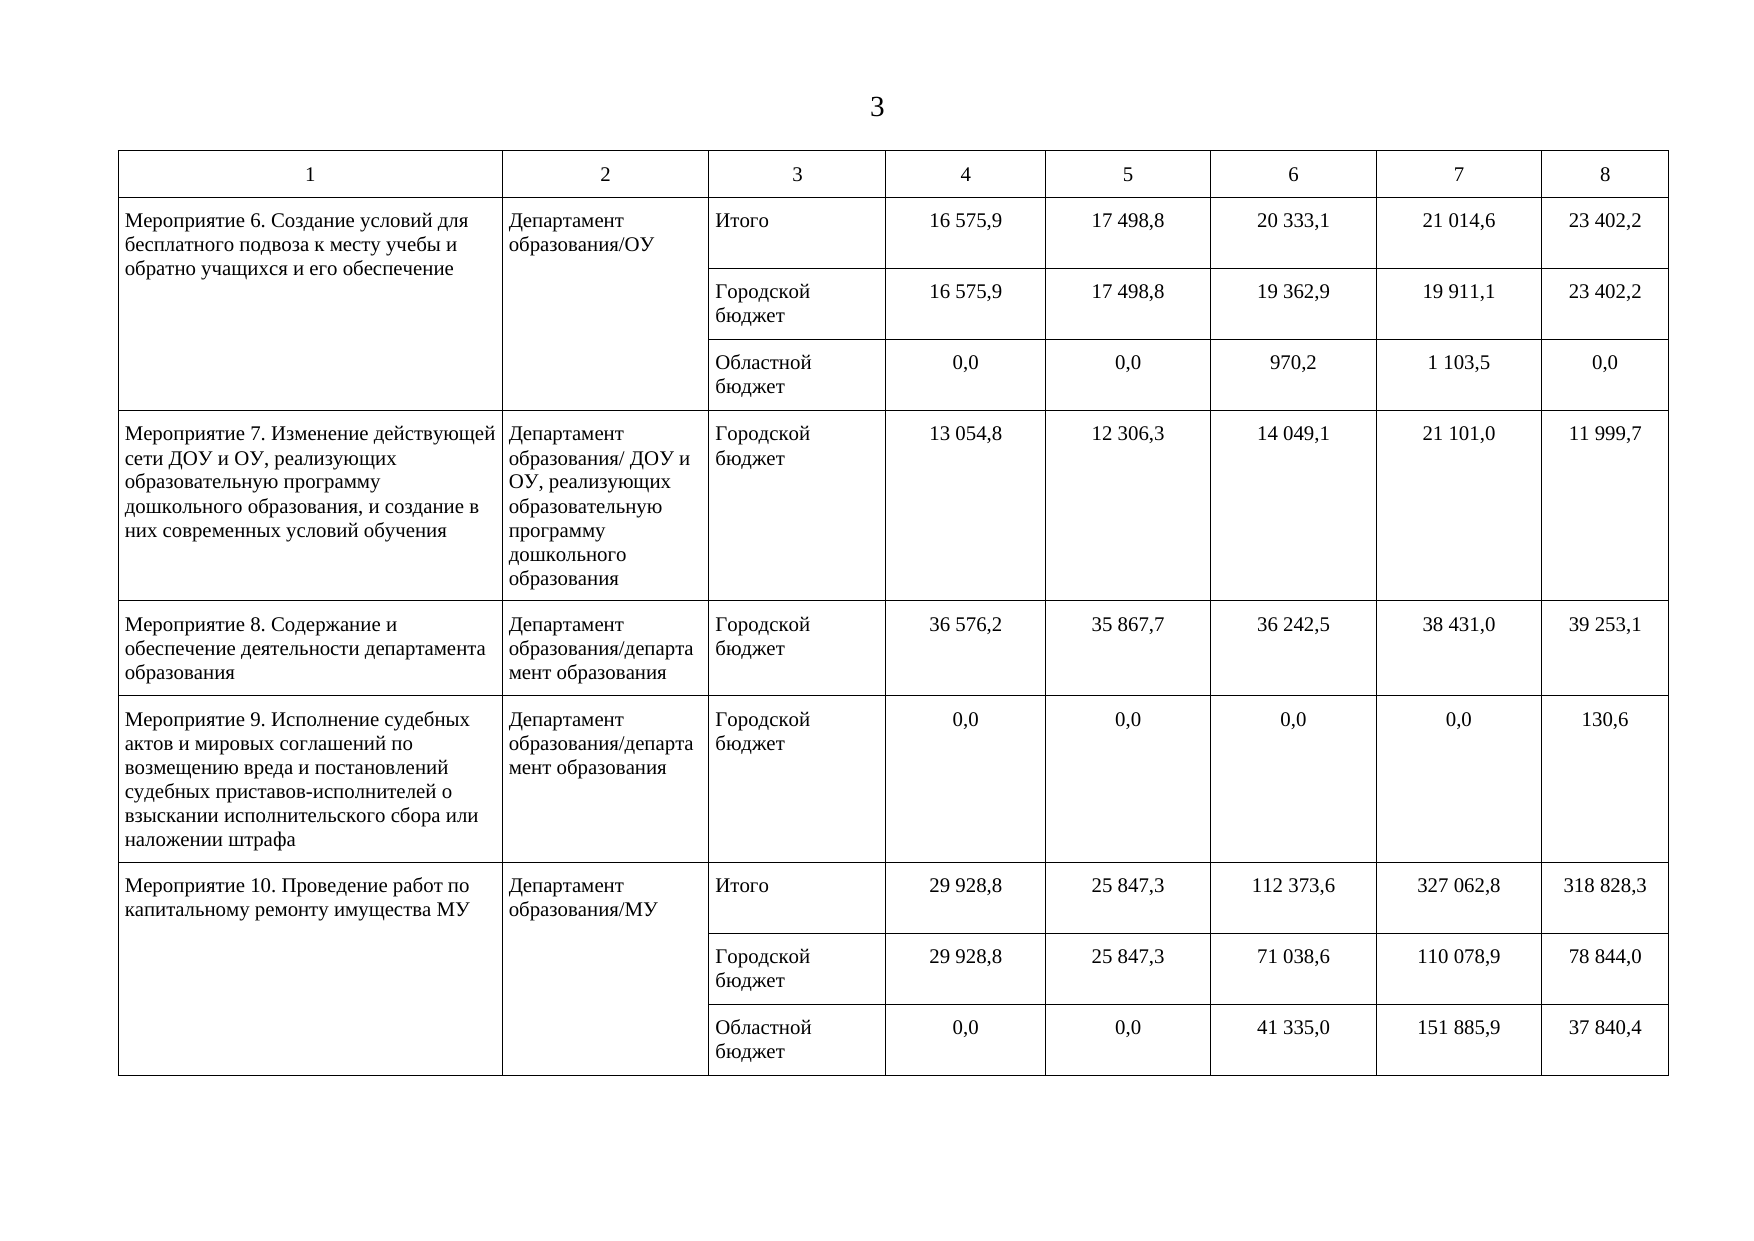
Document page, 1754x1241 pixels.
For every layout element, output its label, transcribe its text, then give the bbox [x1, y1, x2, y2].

table_cell 130,6 [1542, 696, 1668, 862]
table_cell 12 306,3 [1046, 411, 1210, 600]
table_header 3 [709, 151, 885, 197]
table_cell 25 847,3 [1046, 863, 1210, 933]
table_cell 318 828,3 [1542, 863, 1668, 933]
table_cell 16 575,9 [886, 269, 1045, 339]
table_cell 970,2 [1211, 340, 1376, 410]
table_cell Департамент образования/департамент образования [503, 696, 708, 862]
table_cell 0,0 [1046, 1005, 1210, 1075]
table_cell 1 103,5 [1377, 340, 1541, 410]
table_cell 29 928,8 [886, 863, 1045, 933]
table_header 4 [886, 151, 1045, 197]
table_cell Мероприятие 9. Исполнение судебных актов и мировых соглашений по возмещению вреда и постановлений судебных приставов-исполнителей о взыскании исполнительского сбора или наложении штрафа [119, 696, 502, 862]
table_cell 16 575,9 [886, 198, 1045, 268]
table_cell Городской бюджет [709, 696, 885, 862]
table_header 8 [1542, 151, 1668, 197]
table_cell 112 373,6 [1211, 863, 1376, 933]
table_cell 19 911,1 [1377, 269, 1541, 339]
table_cell 0,0 [1542, 340, 1668, 410]
table_cell Департамент образования/ОУ [503, 198, 708, 410]
table_cell Департамент образования/ ДОУ и ОУ, реализующих образовательную программу дошкольного образования [503, 411, 708, 600]
table_header 6 [1211, 151, 1376, 197]
table_cell 23 402,2 [1542, 269, 1668, 339]
table_cell Мероприятие 7. Изменение действующей сети ДОУ и ОУ, реализующих образовательную программу дошкольного образования, и создание в них современных условий обучения [119, 411, 502, 600]
table_cell 17 498,8 [1046, 269, 1210, 339]
table_cell Городской бюджет [709, 269, 885, 339]
table_cell 0,0 [886, 1005, 1045, 1075]
table_cell 20 333,1 [1211, 198, 1376, 268]
table_cell 71 038,6 [1211, 934, 1376, 1004]
table_cell 38 431,0 [1377, 601, 1541, 695]
table_cell 41 335,0 [1211, 1005, 1376, 1075]
table_cell Мероприятие 8. Содержание и обеспечение деятельности департамента образования [119, 601, 502, 695]
table_cell Городской бюджет [709, 411, 885, 600]
table_cell 35 867,7 [1046, 601, 1210, 695]
table_cell 21 014,6 [1377, 198, 1541, 268]
table_cell 17 498,8 [1046, 198, 1210, 268]
table_cell 0,0 [1377, 696, 1541, 862]
table_cell Областной бюджет [709, 340, 885, 410]
table_cell 110 078,9 [1377, 934, 1541, 1004]
table_cell 37 840,4 [1542, 1005, 1668, 1075]
table_cell Городской бюджет [709, 601, 885, 695]
table_cell Мероприятие 10. Проведение работ по капитальному ремонту имущества МУ [119, 863, 502, 1004]
table_cell 29 928,8 [886, 934, 1045, 1004]
table_cell 14 049,1 [1211, 411, 1376, 600]
table_cell Мероприятие 6. Создание условий для бесплатного подвоза к месту учебы и обратно учащихся и его обеспечение [119, 198, 502, 410]
table_header 5 [1046, 151, 1210, 197]
table_cell 36 242,5 [1211, 601, 1376, 695]
table_cell 0,0 [1046, 340, 1210, 410]
table_header 7 [1377, 151, 1541, 197]
table_cell [119, 1004, 502, 1075]
table_cell 23 402,2 [1542, 198, 1668, 268]
table_cell 36 576,2 [886, 601, 1045, 695]
table_cell Итого [709, 863, 885, 933]
table_cell 21 101,0 [1377, 411, 1541, 600]
table_cell 0,0 [1046, 696, 1210, 862]
table_cell Итого [709, 198, 885, 268]
table_cell 151 885,9 [1377, 1005, 1541, 1075]
table_cell Областной бюджет [709, 1005, 885, 1075]
table_cell 0,0 [886, 696, 1045, 862]
table_cell 327 062,8 [1377, 863, 1541, 933]
table_cell Городской бюджет [709, 934, 885, 1004]
table_cell Департамент образования/департамент образования [503, 601, 708, 695]
table_header 1 [119, 151, 502, 197]
table_cell 78 844,0 [1542, 934, 1668, 1004]
table_cell 19 362,9 [1211, 269, 1376, 339]
table_cell Департамент образования/МУ [503, 863, 708, 1004]
table_cell 11 999,7 [1542, 411, 1668, 600]
table_cell 25 847,3 [1046, 934, 1210, 1004]
table_cell 0,0 [886, 340, 1045, 410]
table_cell 39 253,1 [1542, 601, 1668, 695]
table_cell [503, 1004, 708, 1075]
table_header 2 [503, 151, 708, 197]
table_cell 13 054,8 [886, 411, 1045, 600]
table_cell 0,0 [1211, 696, 1376, 862]
